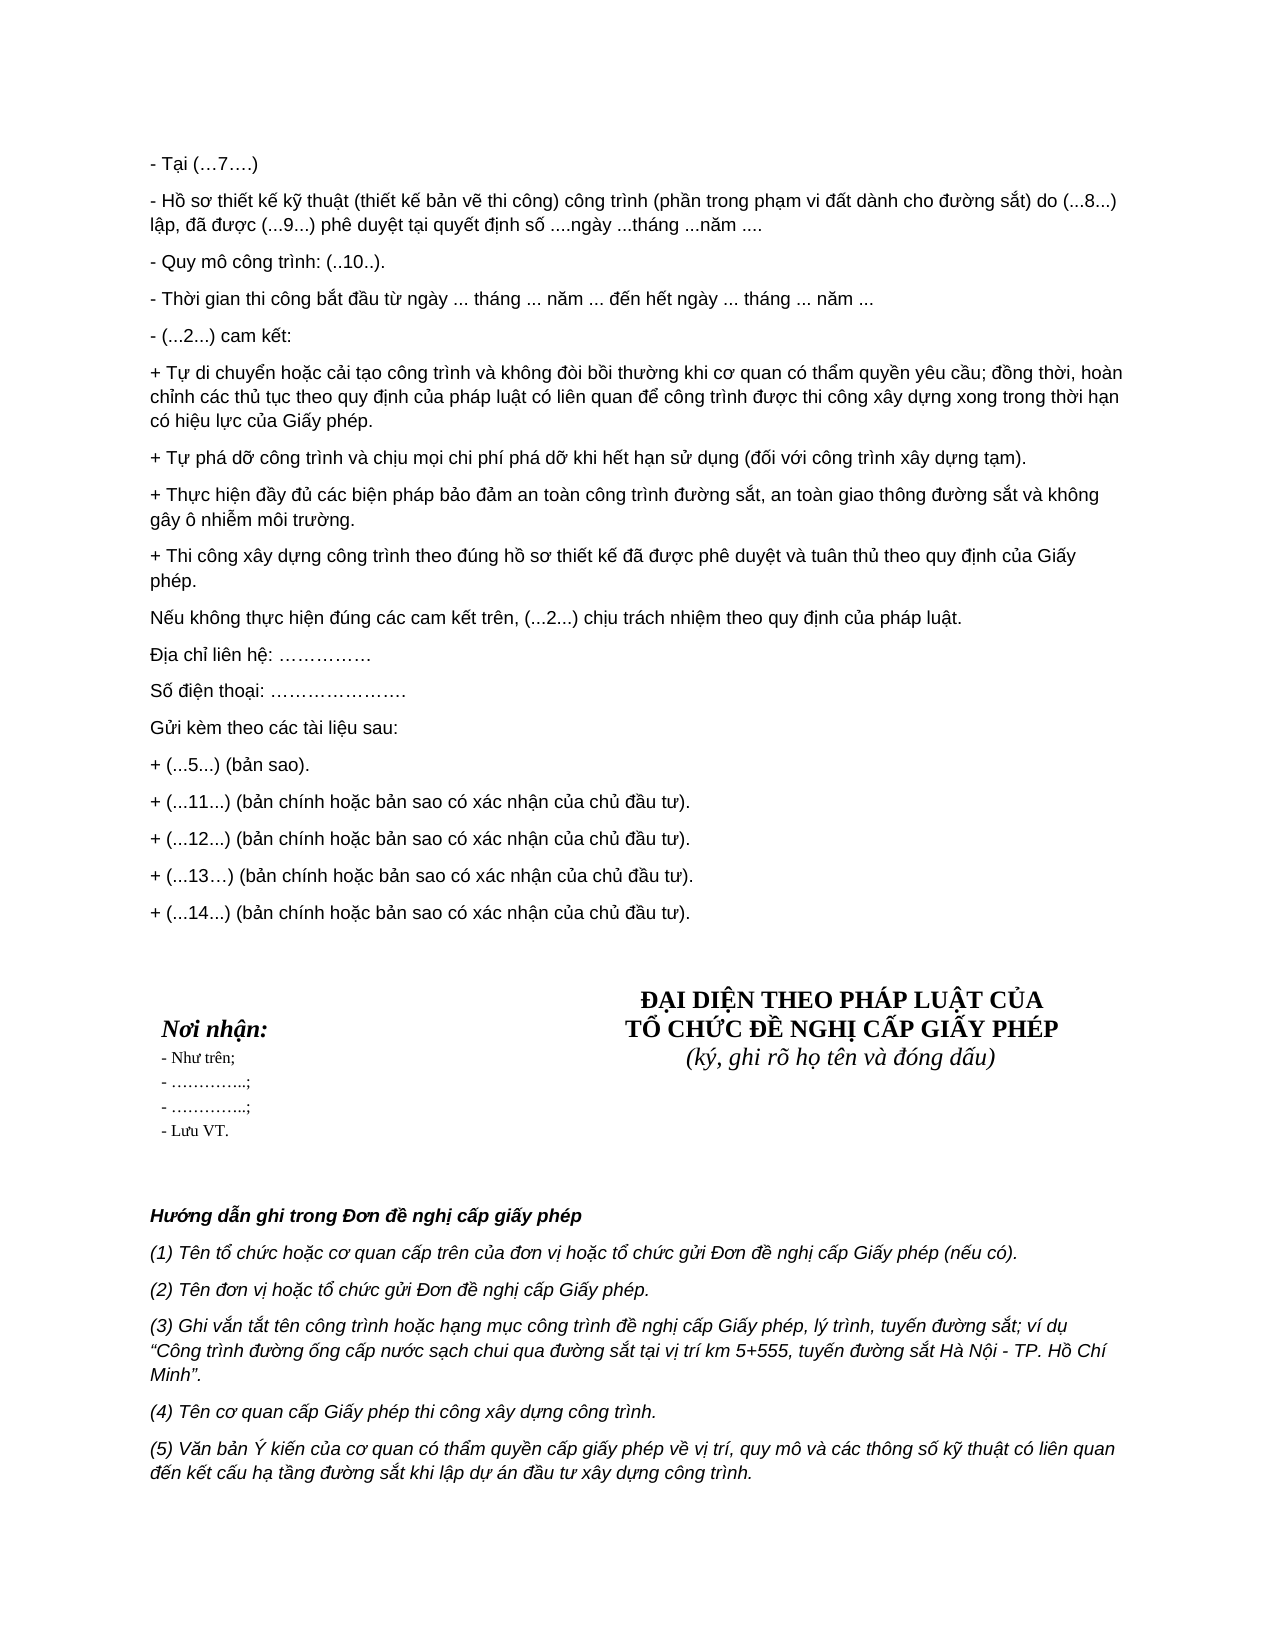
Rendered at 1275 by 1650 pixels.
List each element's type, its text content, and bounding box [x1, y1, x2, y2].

table_header Nơi nhận: - Như trên; - …………..; - …………..; - Lưu VT. [150, 973, 611, 1152]
text + Tự phá dỡ công trình và chịu mọi chi phí phá dỡ khi hết hạn sử dụng (đối với công trình xây dựng tạm). [150, 444, 1125, 469]
text Địa chỉ liên hệ: …………… [150, 641, 1125, 665]
text Nếu không thực hiện đúng các cam kết trên, (...2...) chịu trách nhiệm theo quy định của pháp luật. [150, 604, 1125, 628]
text + Tự di chuyển hoặc cải tạo công trình và không đòi bồi thường khi cơ quan có thẩm quyền yêu cầu; đồng thời, hoàn chỉnh các thủ tục theo quy định của pháp luật có liên quan để công trình được thi công xây dựng xong trong thời hạn có hiệu lực của Giấy phép. [150, 359, 1125, 432]
text + (...14...) (bản chính hoặc bản sao có xác nhận của chủ đầu tư). [150, 899, 1125, 923]
text (4) Tên cơ quan cấp Giấy phép thi công xây dựng công trình. [150, 1398, 1125, 1422]
text - Quy mô công trình: (..10..). [150, 248, 1125, 272]
text + (...13…) (bản chính hoặc bản sao có xác nhận của chủ đầu tư). [150, 862, 1125, 886]
text Gửi kèm theo các tài liệu sau: [150, 714, 1125, 739]
text (3) Ghi vắn tắt tên công trình hoặc hạng mục công trình đề nghị cấp Giấy phép, lý trình, tuyến đường sắt; ví dụ “Công trình đường ống cấp nước sạch chui qua đường sắt tại vị trí km 5+555, tuyến đường sắt Hà Nội - TP. Hồ Chí Minh”. [150, 1312, 1125, 1386]
text (1) Tên tổ chức hoặc cơ quan cấp trên của đơn vị hoặc tổ chức gửi Đơn đề nghị cấp Giấy phép (nếu có). [150, 1239, 1125, 1263]
text (2) Tên đơn vị hoặc tổ chức gửi Đơn đề nghị cấp Giấy phép. [150, 1276, 1125, 1300]
text + (...12...) (bản chính hoặc bản sao có xác nhận của chủ đầu tư). [150, 825, 1125, 849]
text Hướng dẫn ghi trong Đơn đề nghị cấp giấy phép [150, 1202, 1125, 1226]
text Số điện thoại: …………………. [150, 677, 1125, 702]
text + Thi công xây dựng công trình theo đúng hồ sơ thiết kế đã được phê duyệt và tuân thủ theo quy định của Giấy phép. [150, 542, 1125, 591]
text - Hồ sơ thiết kế kỹ thuật (thiết kế bản vẽ thi công) công trình (phần trong phạm vi đất dành cho đường sắt) do (...8...) lập, đã được (...9...) phê duyệt tại quyết định số ....ngày ...tháng ...năm .... [150, 187, 1125, 236]
text - Tại (…7….) [150, 150, 1125, 174]
text - (...2...) cam kết: [150, 322, 1125, 346]
text - Thời gian thi công bắt đầu từ ngày ... tháng ... năm ... đến hết ngày ... tháng ... năm ... [150, 285, 1125, 309]
text + Thực hiện đầy đủ các biện pháp bảo đảm an toàn công trình đường sắt, an toàn giao thông đường sắt và không gây ô nhiễm môi trường. [150, 481, 1125, 530]
text + (...5...) (bản sao). [150, 751, 1125, 776]
table_header ĐẠI DIỆN THEO PHÁP LUẬT CỦA TỔ CHỨC ĐỀ NGHỊ CẤP GIẤY PHÉP (ký, ghi rõ họ tên và đóng dấu) [611, 973, 1072, 1152]
text + (...11...) (bản chính hoặc bản sao có xác nhận của chủ đầu tư). [150, 788, 1125, 812]
text (5) Văn bản Ý kiến của cơ quan có thẩm quyền cấp giấy phép về vị trí, quy mô và các thông số kỹ thuật có liên quan đến kết cấu hạ tầng đường sắt khi lập dự án đầu tư xây dựng công trình. [150, 1435, 1125, 1484]
